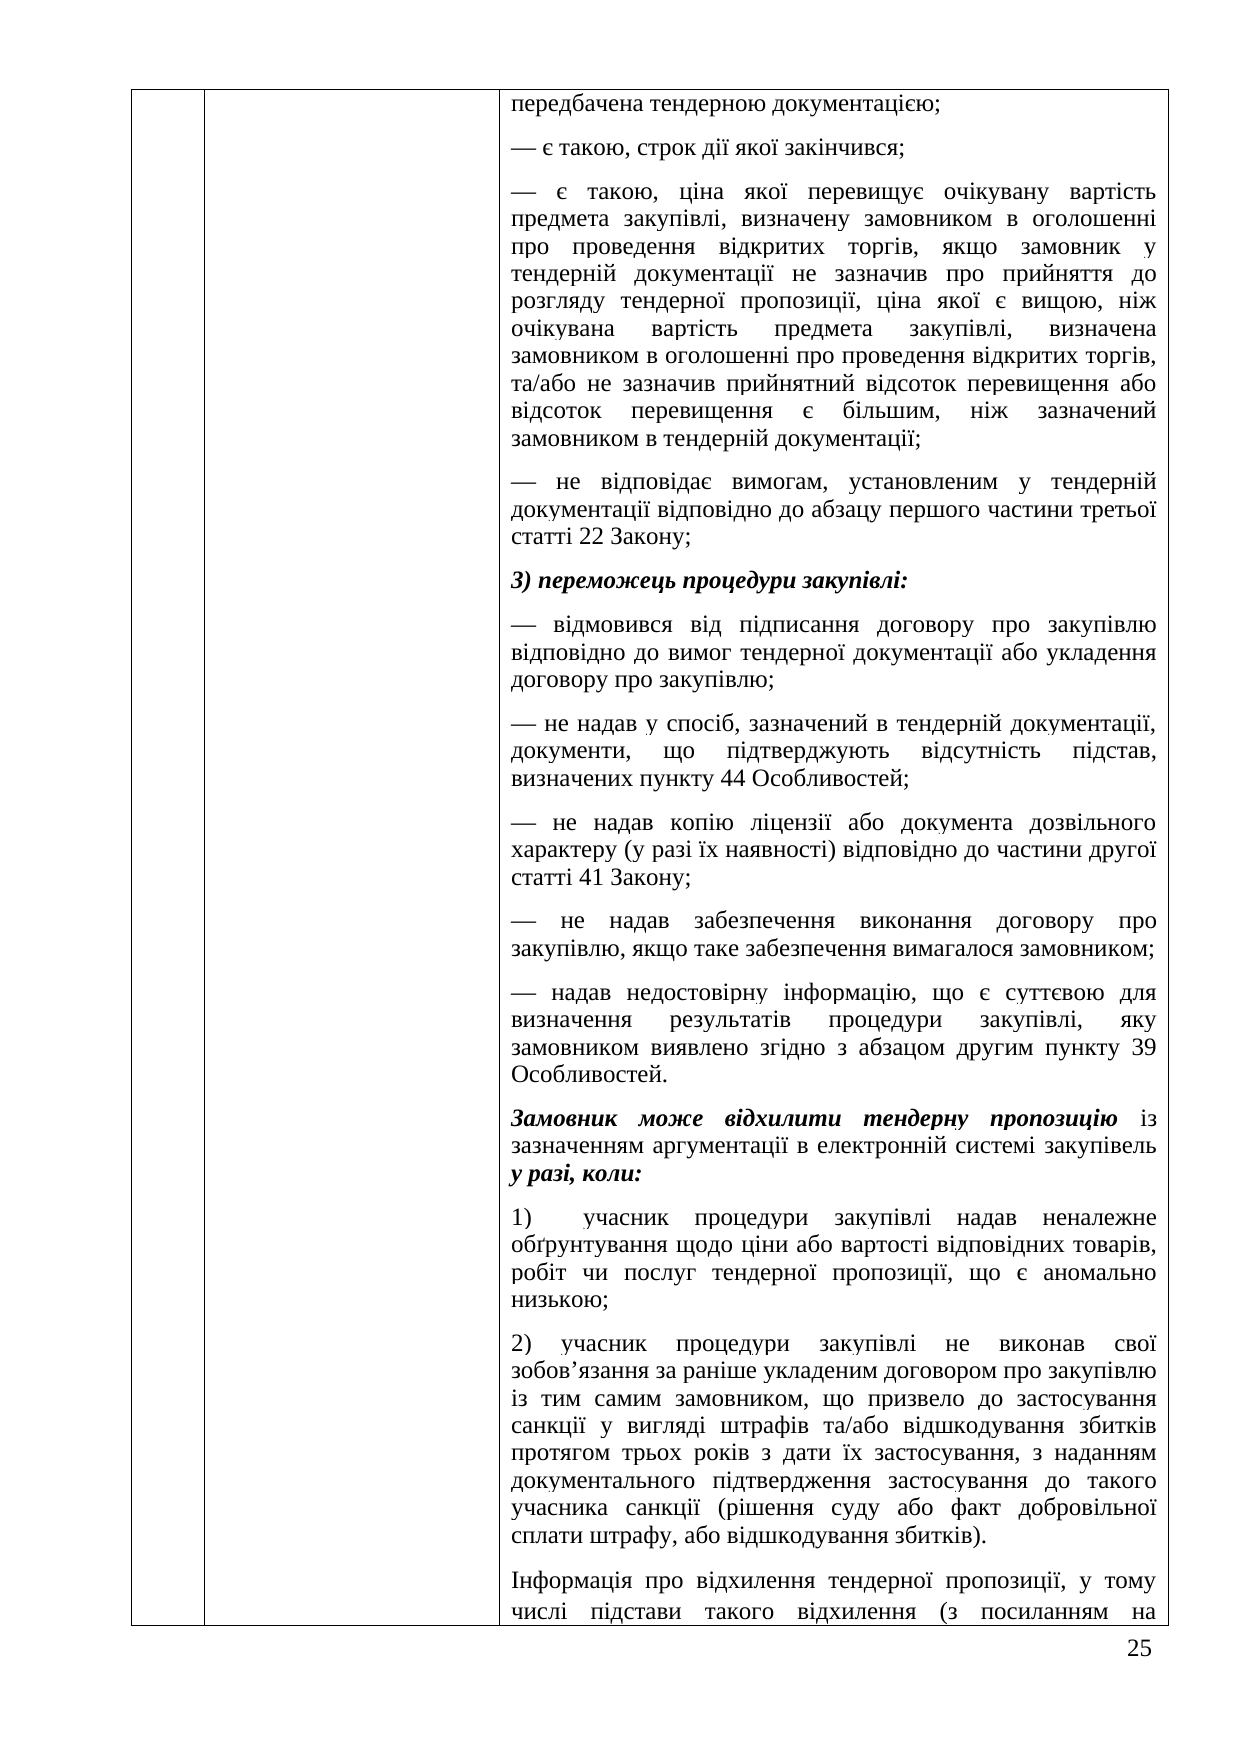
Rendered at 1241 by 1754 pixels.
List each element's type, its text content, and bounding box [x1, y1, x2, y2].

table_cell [205, 90, 499, 1625]
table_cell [500, 90, 1168, 1625]
table_cell 3 [132, 90, 204, 1625]
